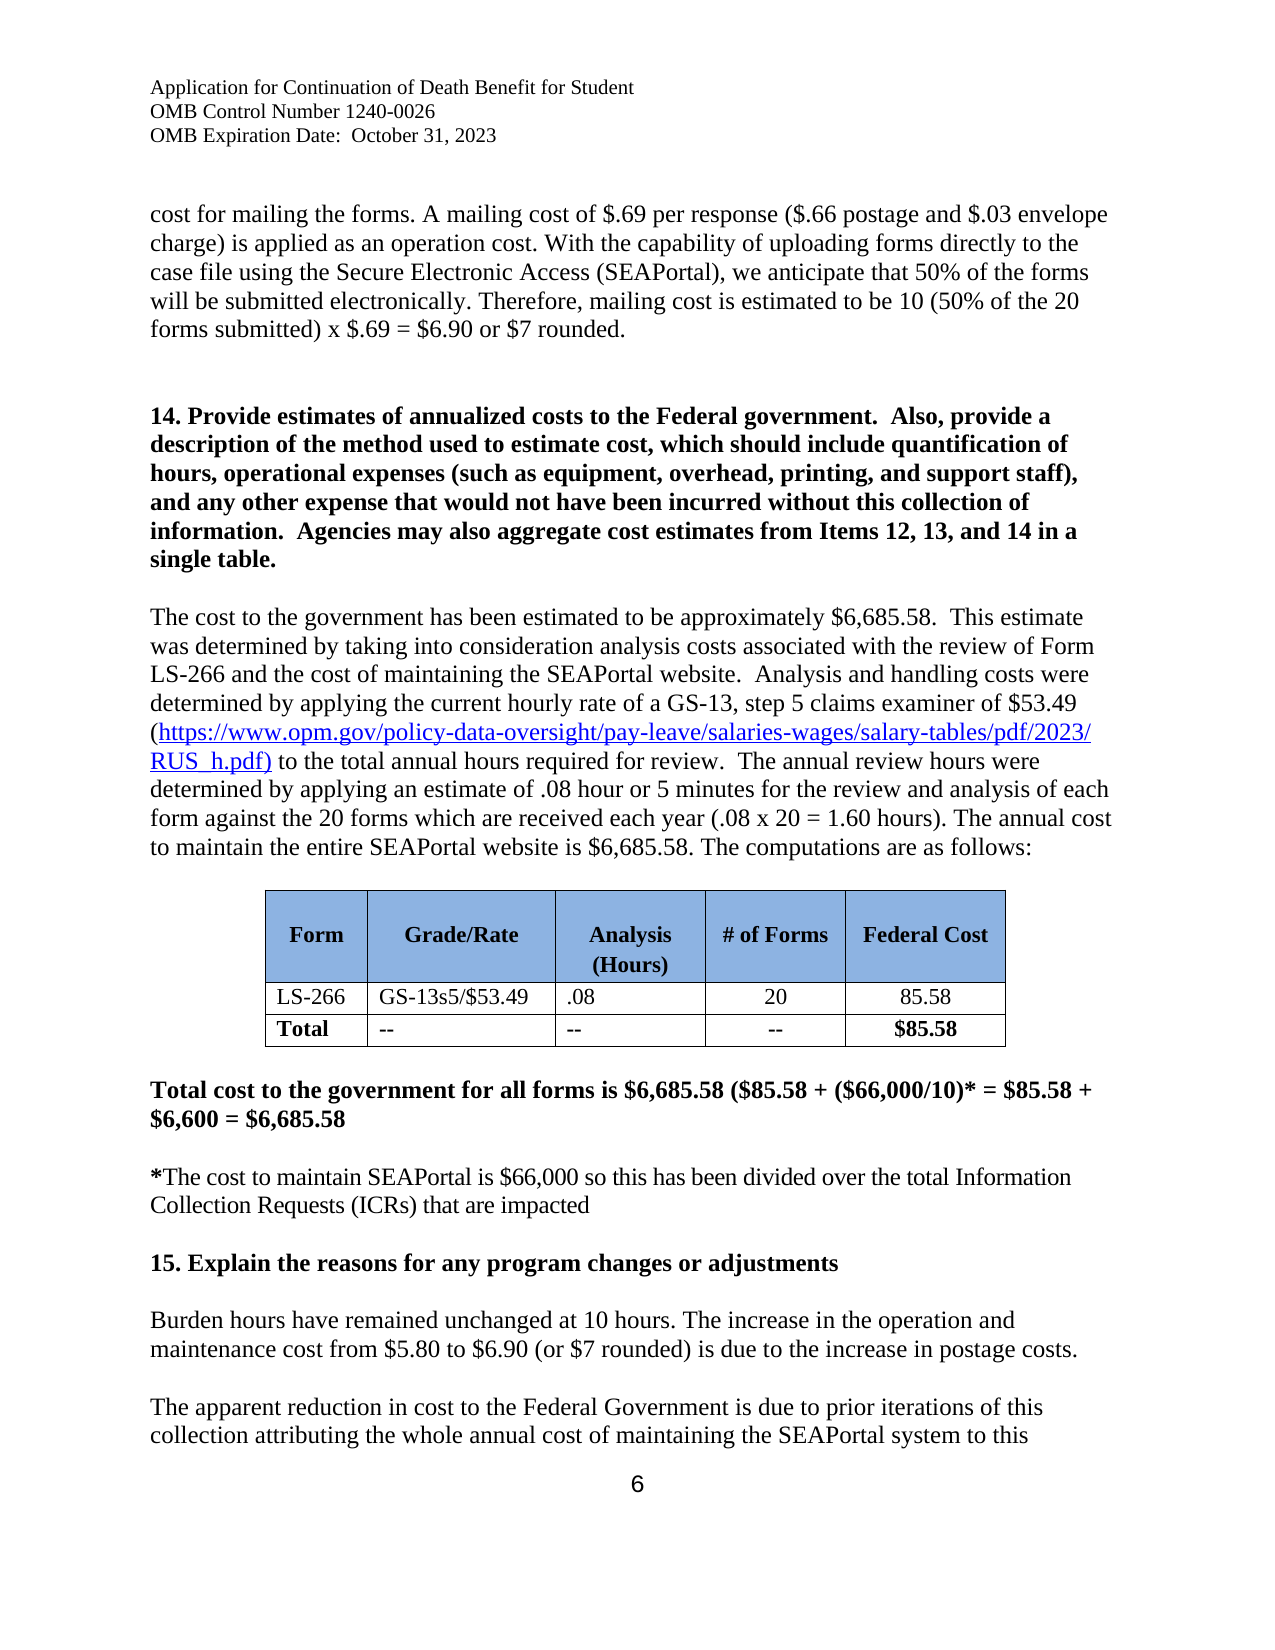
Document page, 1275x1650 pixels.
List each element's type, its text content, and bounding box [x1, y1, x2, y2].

table_header Form [266, 891, 367, 982]
table_cell $85.58 [846, 1015, 1005, 1046]
table_cell -- [706, 1015, 845, 1046]
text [150, 199, 1125, 343]
text *The cost to maintain SEAPortal is $66,000 so this has been divided over the total Information Collection Requests (ICRs) that are impacted [150, 1162, 1125, 1219]
text Burden hours have remained unchanged at 10 hours. The increase in the operation and maintenance cost from $5.80 to $6.90 (or $7 rounded) is due to the increase in postage costs. [150, 1305, 1125, 1363]
table_cell 20 [706, 983, 845, 1014]
table_cell -- [368, 1015, 555, 1046]
table_cell Total [266, 1015, 367, 1046]
table_cell .08 [556, 983, 705, 1014]
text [150, 1392, 1125, 1449]
table_cell LS-266 [266, 983, 367, 1014]
table_cell 85.58 [846, 983, 1005, 1014]
table_header Analysis (Hours) [556, 891, 705, 982]
text Total cost to the government for all forms is $6,685.58 ($85.58 + ($66,000/10)* = $85.58 + $6,600 = $6,685.58 [150, 1075, 1125, 1133]
text 14. Provide estimates of annualized costs to the Federal government. Also, provide a description of the method used to estimate cost, which should include quantification of hours, operational expenses (such as equipment, overhead, printing, and support staff), and any other expense that would not have been incurred without this collection of information. Agencies may also aggregate cost estimates from Items 12, 13, and 14 in a single table. [150, 401, 1125, 573]
table_cell -- [556, 1015, 705, 1046]
table_header # of Forms [706, 891, 845, 982]
text 15. Explain the reasons for any program changes or adjustments [150, 1248, 1125, 1277]
table_header Federal Cost [846, 891, 1005, 982]
text The cost to the government has been estimated to be approximately $6,685.58. This estimate was determined by taking into consideration analysis costs associated with the review of Form LS-266 and the cost of maintaining the SEAPortal website. Analysis and handling costs were determined by applying the current hourly rate of a GS-13, step 5 claims examiner of $53.49 (https://www.opm.gov/policy-data-oversight/pay-leave/salaries-wages/salary-tables/pdf/2023/RUS_h.pdf) to the total annual hours required for review. The annual review hours were determined by applying an estimate of .08 hour or 5 minutes for the review and analysis of each form against the 20 forms which are received each year (.08 x 20 = 1.60 hours). The annual cost to maintain the entire SEAPortal website is $6,685.58. The computations are as follows: [150, 602, 1125, 861]
table_cell GS-13s5/$53.49 [368, 983, 555, 1014]
table_header Grade/Rate [368, 891, 555, 982]
